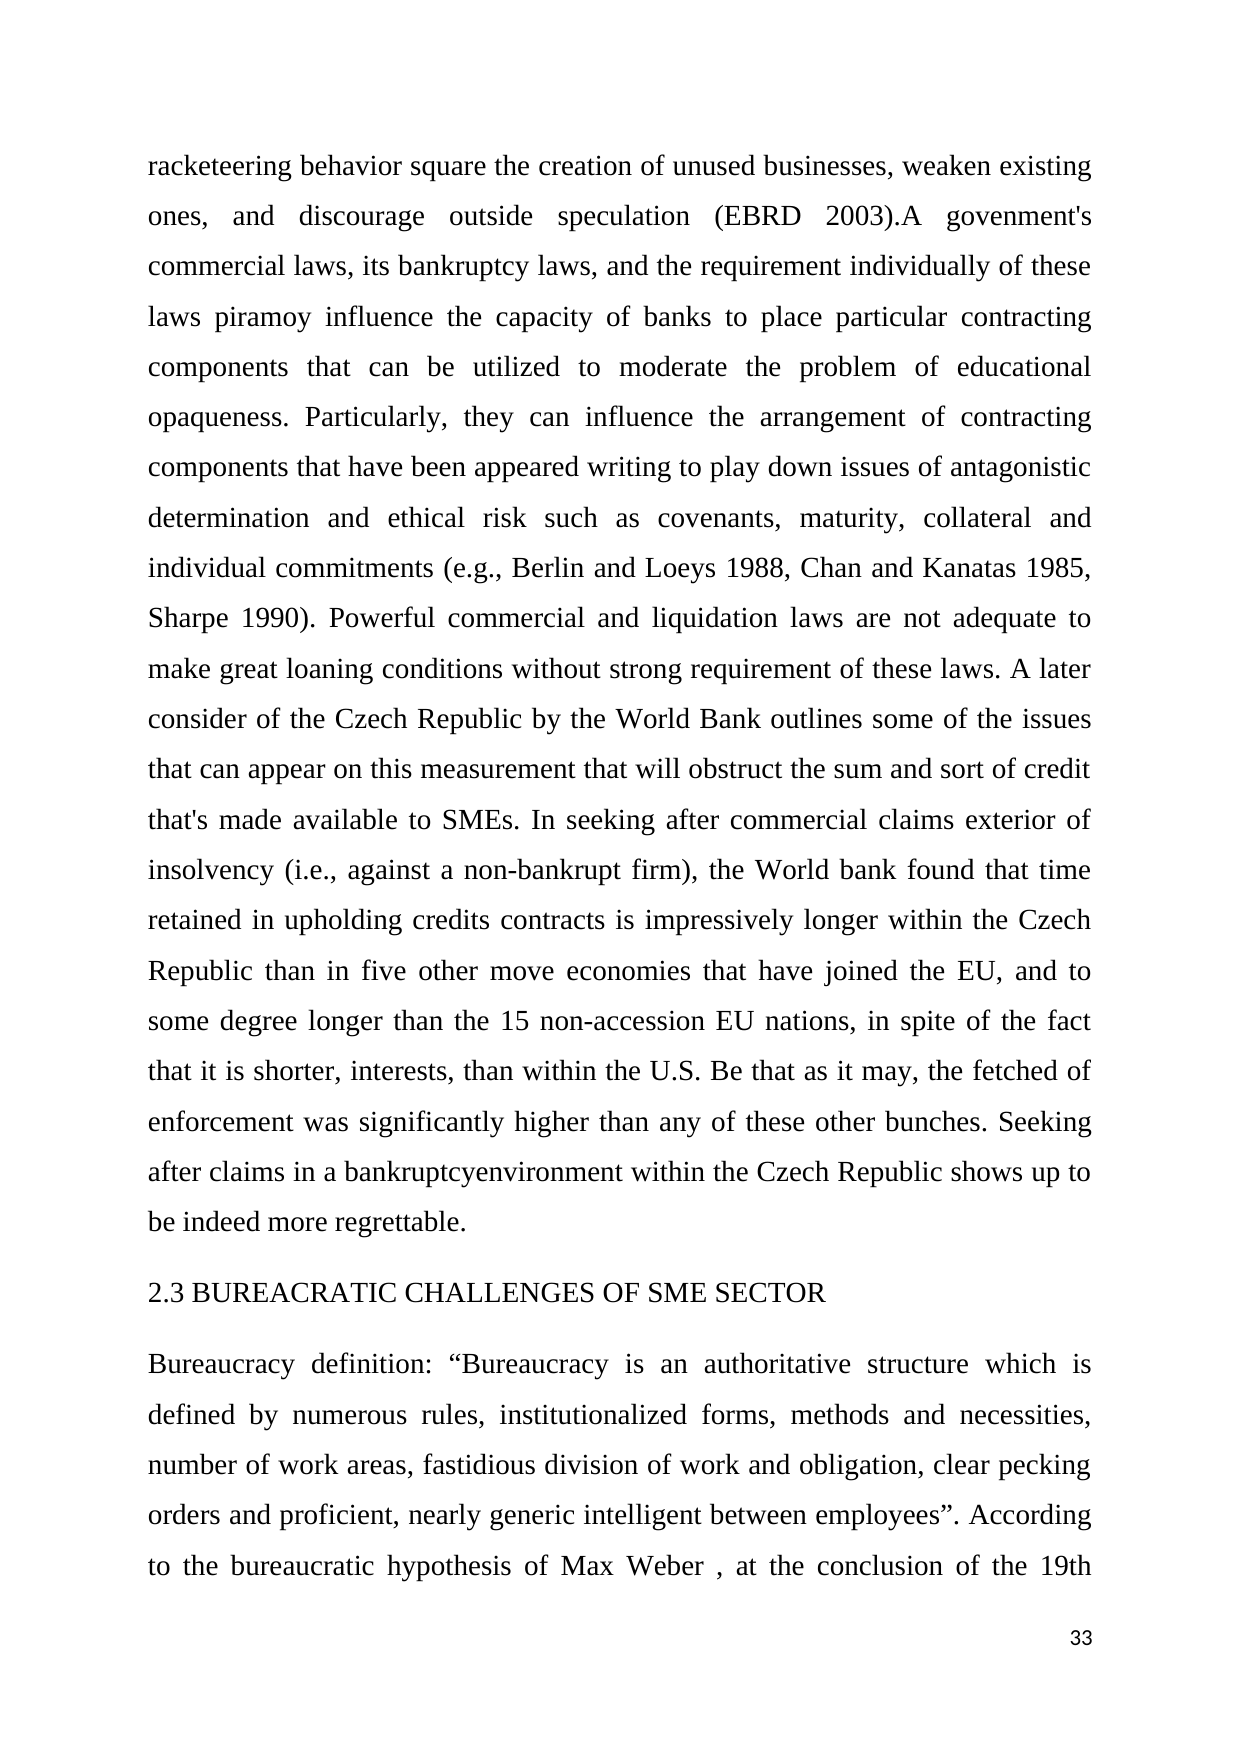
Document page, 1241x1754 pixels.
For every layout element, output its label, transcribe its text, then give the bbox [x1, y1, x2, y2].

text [148, 148, 1092, 1238]
text 2.3 BUREACRATIC CHALLENGES OF SME SECTOR [148, 1275, 1092, 1309]
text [148, 1347, 1092, 1581]
